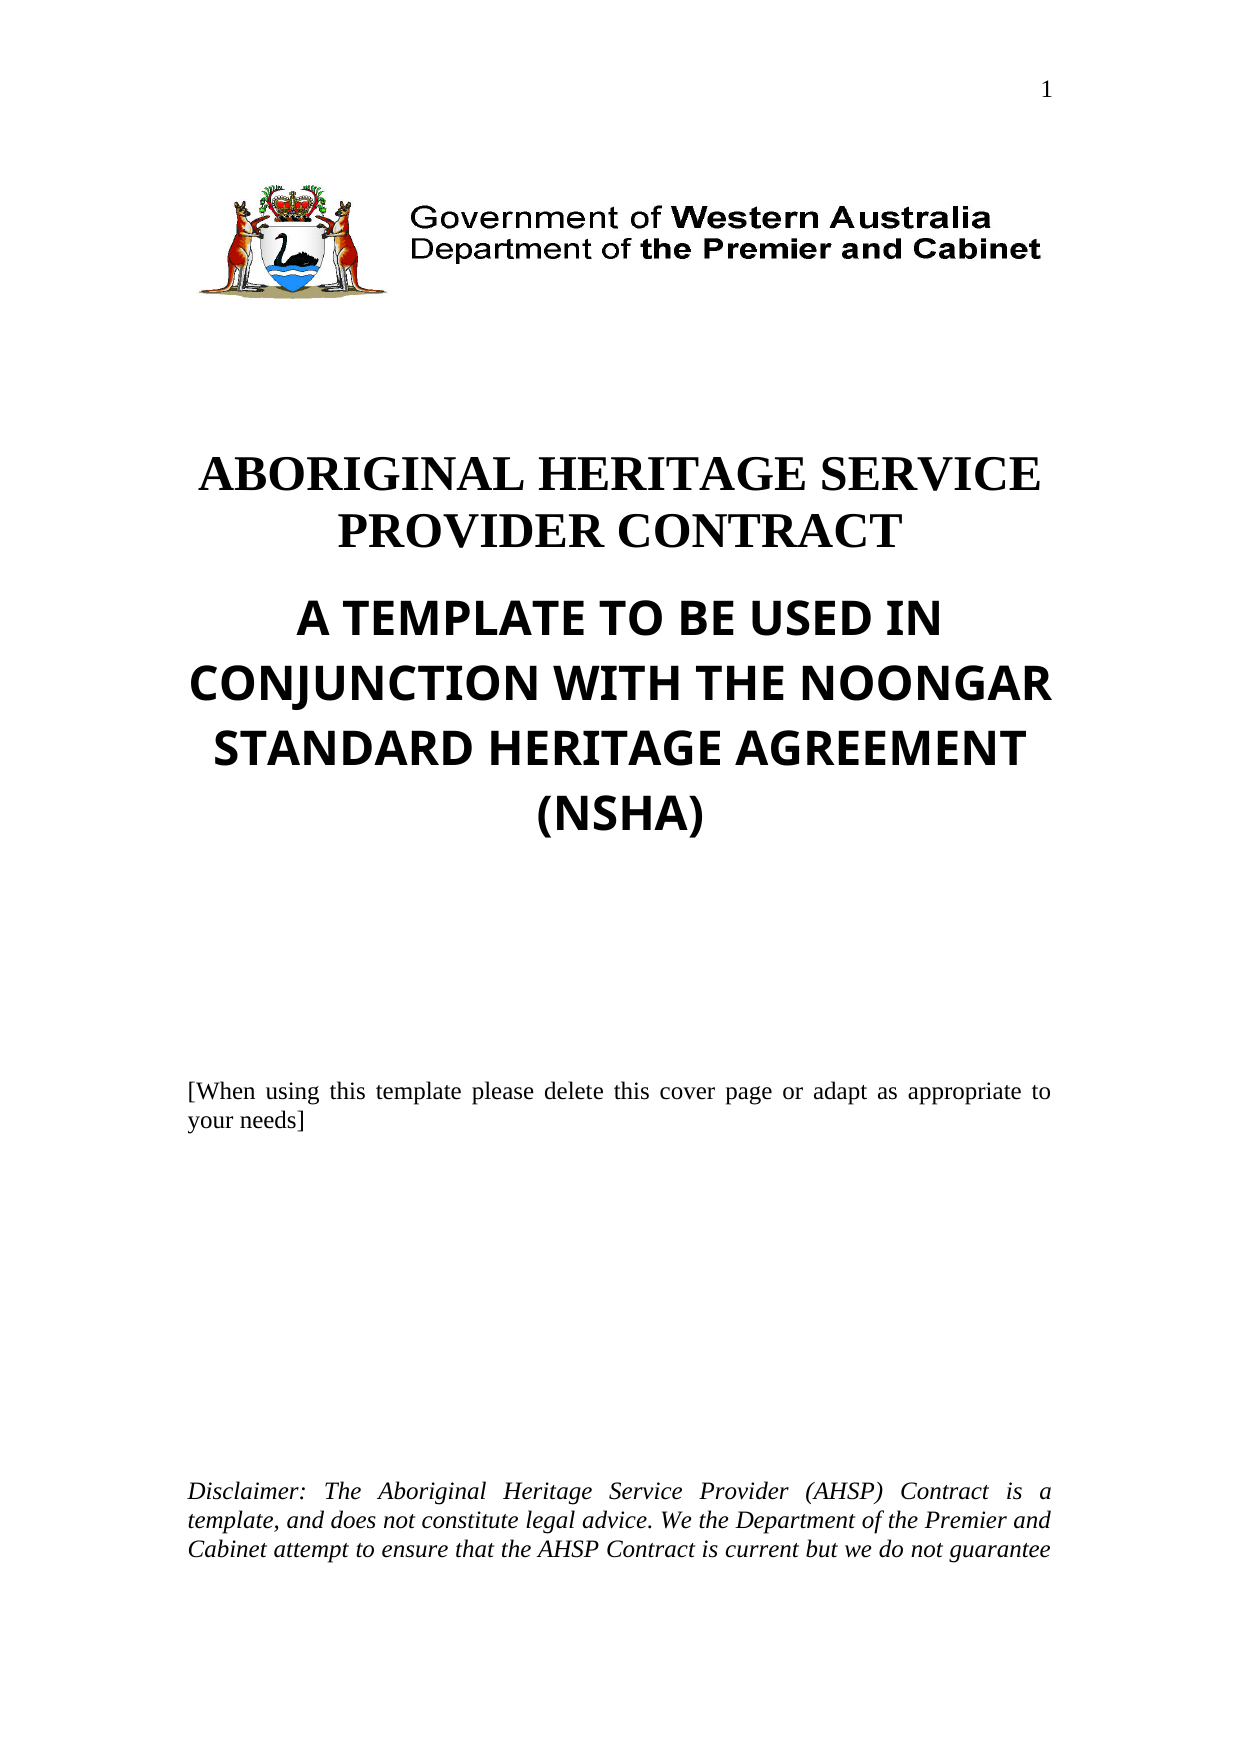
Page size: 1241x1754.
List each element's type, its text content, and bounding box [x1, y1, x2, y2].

picture [187, 175, 1053, 312]
subtitle ABORIGINAL HERITAGE SERVICE PROVIDER Contract [187, 444, 1053, 559]
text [187, 1476, 1053, 1562]
text [When using this template please delete this cover page or adapt as appropriate to your needs] [187, 1076, 1053, 1134]
subtitle A TEMPLATE to be used in conjunction with the Noongar Standard Heritage Agreement (NSHA) [187, 584, 1053, 845]
